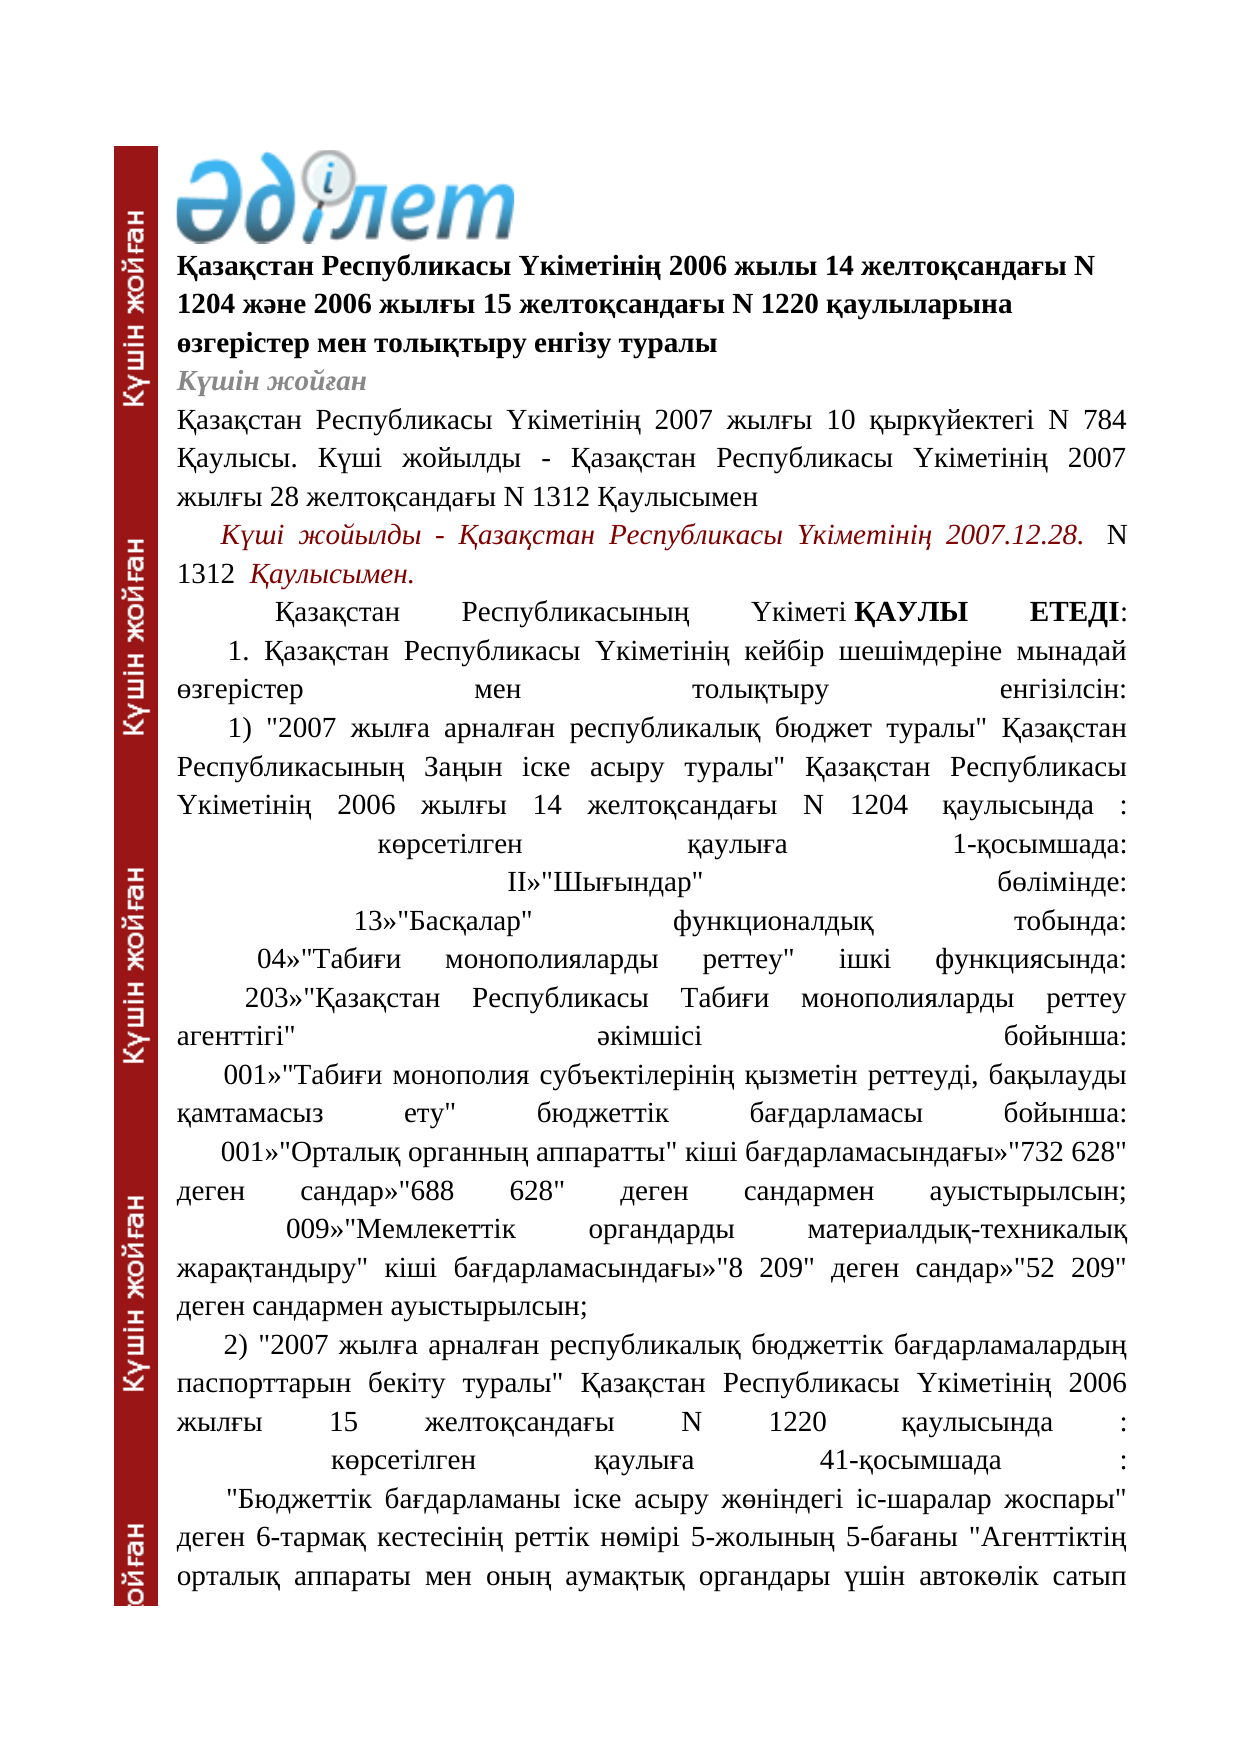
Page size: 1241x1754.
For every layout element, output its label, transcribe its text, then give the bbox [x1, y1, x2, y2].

text Күшін жойған [112, 363, 1128, 397]
text Күші жойылды - Қазақстан Республикасы Үкіметінің 2007.12.28. N 1312 Қаулысымен. [112, 517, 1128, 589]
picture [114, 512, 158, 517]
picture [114, 589, 158, 594]
text Қазақстан Республикасы Үкіметінің 2007 жылғы 10 қыркүйектегі N 784 Қаулысы. Күші жойылды - Қазақстан Республикасы Үкіметінің 2007 жылғы 28 желтоқсандағы N 1312 Қаулысымен [112, 402, 1128, 512]
picture [114, 358, 158, 363]
text Қазақстан Республикасының Үкіметі ҚАУЛЫ ЕТЕДІ : 1. Қазақстан Республикасы Үкіметінің кейбір шешімдеріне мынадай өзгерістер мен толықтыру енгізілсін: 1) "2007 жылға арналған республикалық бюджет туралы" Қазақстан Республикасының Заңын іске асыру туралы" Қазақстан Республикасы Үкіметінің 2006 жылғы 14 желтоқсандағы N 1204 қаулысында : көрсетілген қаулыға 1-қосымшада: II»"Шығындар" бөлімінде: 13»"Басқалар" функционалдық тобында: 04»"Табиғи монополияларды реттеу" ішкі функциясында: 203»"Қазақстан Республикасы Табиғи монополияларды реттеу агенттігі" әкімшісі бойынша: 001»"Табиғи монополия субъектілерінің қызметін реттеуді, бақылауды қамтамасыз ету" бюджеттік бағдарламасы бойынша: 001»"Орталық органның аппаратты" кіші бағдарламасындағы»"732 628" деген сандар»"688 628" деген сандармен ауыстырылсын; 009»"Мемлекеттік органдарды материалдық-техникалық жарақтандыру" кіші бағдарламасындағы»"8 209" деген сандар»"52 209" деген сандармен ауыстырылсын; [112, 594, 1128, 1322]
picture [114, 1592, 158, 1606]
picture [114, 146, 158, 248]
picture [176, 150, 515, 244]
text Қазақстан Республикасы Үкіметінің 2006 жылы 14 желтоқсандағы N 1204 және 2006 жылғы 15 желтоқсандағы N 1220 қаулыларына өзгерістер мен толықтыру енгізу туралы [112, 248, 1128, 358]
picture [114, 397, 158, 402]
picture [114, 1322, 158, 1327]
